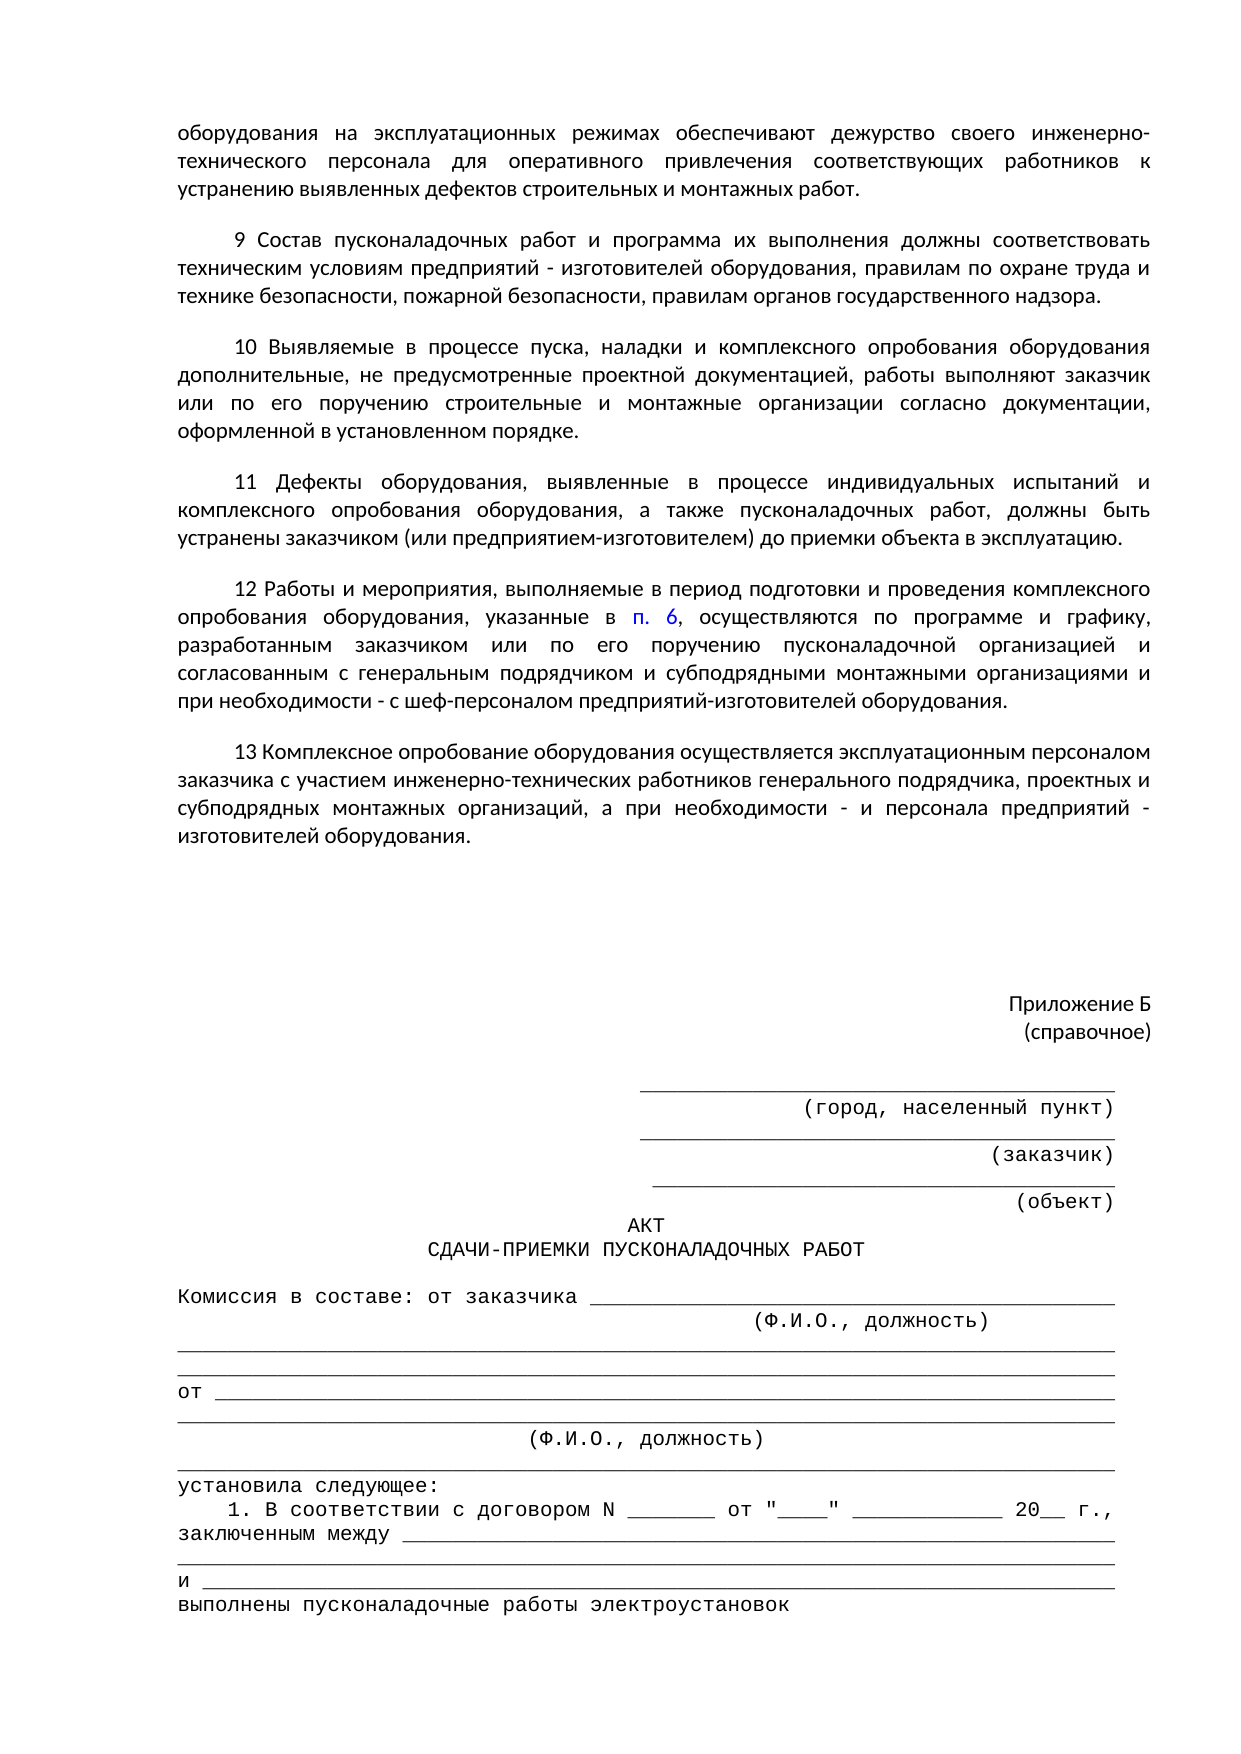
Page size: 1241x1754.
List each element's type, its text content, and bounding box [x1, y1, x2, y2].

text (справочное) [177, 1017, 1152, 1045]
text 12 Работы и мероприятия, выполняемые в период подготовки и проведения комплексного опробования оборудования, указанные в п. 6, осуществляются по программе и графику, разработанным заказчиком или по его поручению пусконаладочной организацией и согласованным с генеральным подрядчиком и субподрядными монтажными организациями и при необходимости - с шеф-персоналом предприятий-изготовителей оборудования. [177, 574, 1152, 714]
text ______________________________________ [177, 1121, 1152, 1144]
text ___________________________________________________________________________ [177, 1357, 1152, 1381]
text (Ф.И.О., должность) [177, 1310, 1152, 1333]
text выполнены пусконаладочные работы электроустановок [177, 1593, 1152, 1617]
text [177, 118, 1152, 202]
text _____________________________________ [177, 1168, 1152, 1192]
text (Ф.И.О., должность) [177, 1428, 1152, 1452]
text (объект) [177, 1192, 1152, 1215]
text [177, 1546, 1152, 1570]
text АКТ [177, 1215, 1152, 1239]
text ___________________________________________________________________________ [177, 1404, 1152, 1428]
text (заказчик) [177, 1144, 1152, 1168]
text от ________________________________________________________________________ [177, 1381, 1152, 1404]
text 13 Комплексное опробование оборудования осуществляется эксплуатационным персоналом заказчика с участием инженерно-технических работников генерального подрядчика, проектных и субподрядных монтажных организаций, а при необходимости - и персонала предприятий - изготовителей оборудования. [177, 737, 1152, 849]
text установила следующее: [177, 1475, 1152, 1499]
text 9 Состав пусконаладочных работ и программа их выполнения должны соответствовать техническим условиям предприятий - изготовителей оборудования, правилам по охране труда и технике безопасности, пожарной безопасности, правилам органов государственного надзора. [177, 225, 1152, 309]
text Приложение Б [177, 989, 1152, 1017]
text 1. В соответствии с договором N _______ от "____" ____________ 20__ г., [177, 1499, 1152, 1523]
text (город, населенный пункт) [177, 1097, 1152, 1121]
text заключенным между _________________________________________________________ [177, 1523, 1152, 1546]
text 10 Выявляемые в процессе пуска, наладки и комплексного опробования оборудования дополнительные, не предусмотренные проектной документацией, работы выполняют заказчик или по его поручению строительные и монтажные организации согласно документации, оформленной в установленном порядке. [177, 332, 1152, 444]
text ___________________________________________________________________________ [177, 1452, 1152, 1475]
text ______________________________________ [177, 1073, 1152, 1097]
text ___________________________________________________________________________ [177, 1333, 1152, 1357]
text и _________________________________________________________________________ [177, 1570, 1152, 1593]
text СДАЧИ-ПРИЕМКИ ПУСКОНАЛАДОЧНЫХ РАБОТ [177, 1239, 1152, 1262]
text 11 Дефекты оборудования, выявленные в процессе индивидуальных испытаний и комплексного опробования оборудования, а также пусконаладочных работ, должны быть устранены заказчиком (или предприятием-изготовителем) до приемки объекта в эксплуатацию. [177, 467, 1152, 551]
text Комиссия в составе: от заказчика __________________________________________ [177, 1286, 1152, 1310]
